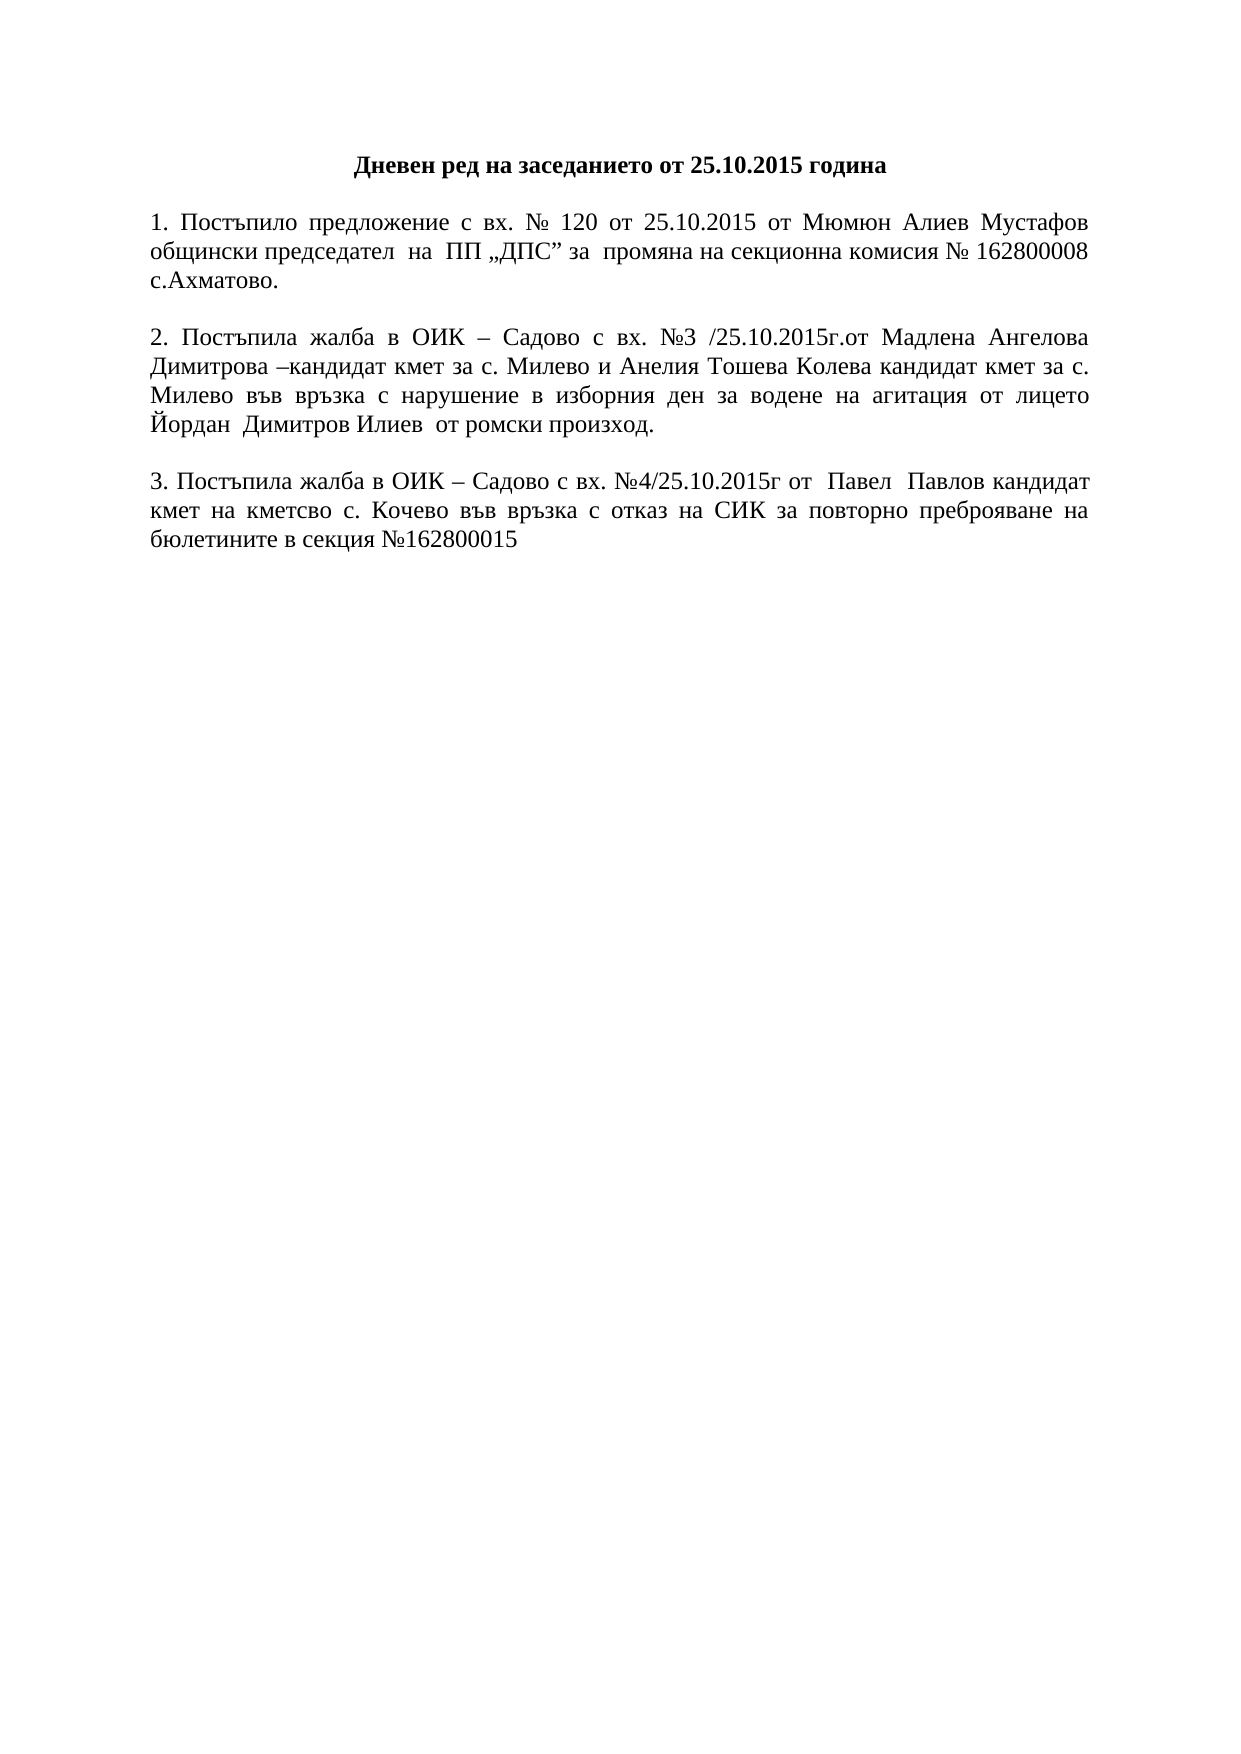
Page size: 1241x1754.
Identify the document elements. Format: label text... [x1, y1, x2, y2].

text 1. Постъпило предложение с вх. № 120 от 25.10.2015 от Мюмюн Алиев Мустафов общински председател на ПП „ДПС” за промяна на секционна комисия № 162800008 с.Ахматово. [150, 207, 1090, 294]
text 3. Постъпила жалба в ОИК – Садово с вх. №4/25.10.2015г от Павел Павлов кандидат кмет на кметсво с. Кочево във връзка с отказ на СИК за повторно преброяване на бюлетините в секция №162800015 [150, 466, 1090, 552]
text 2. Постъпила жалба в ОИК – Садово с вх. №3 /25.10.2015г.от Мадлена Ангелова Димитрова –кандидат кмет за с. Милево и Анелия Тошева Колева кандидат кмет за с. Милево във връзка с нарушение в изборния ден за водене на агитация от лицето Йордан Димитров Илиев от ромски произход. [150, 322, 1090, 437]
text Дневен ред на заседанието от 25.10.2015 година [150, 150, 1090, 179]
